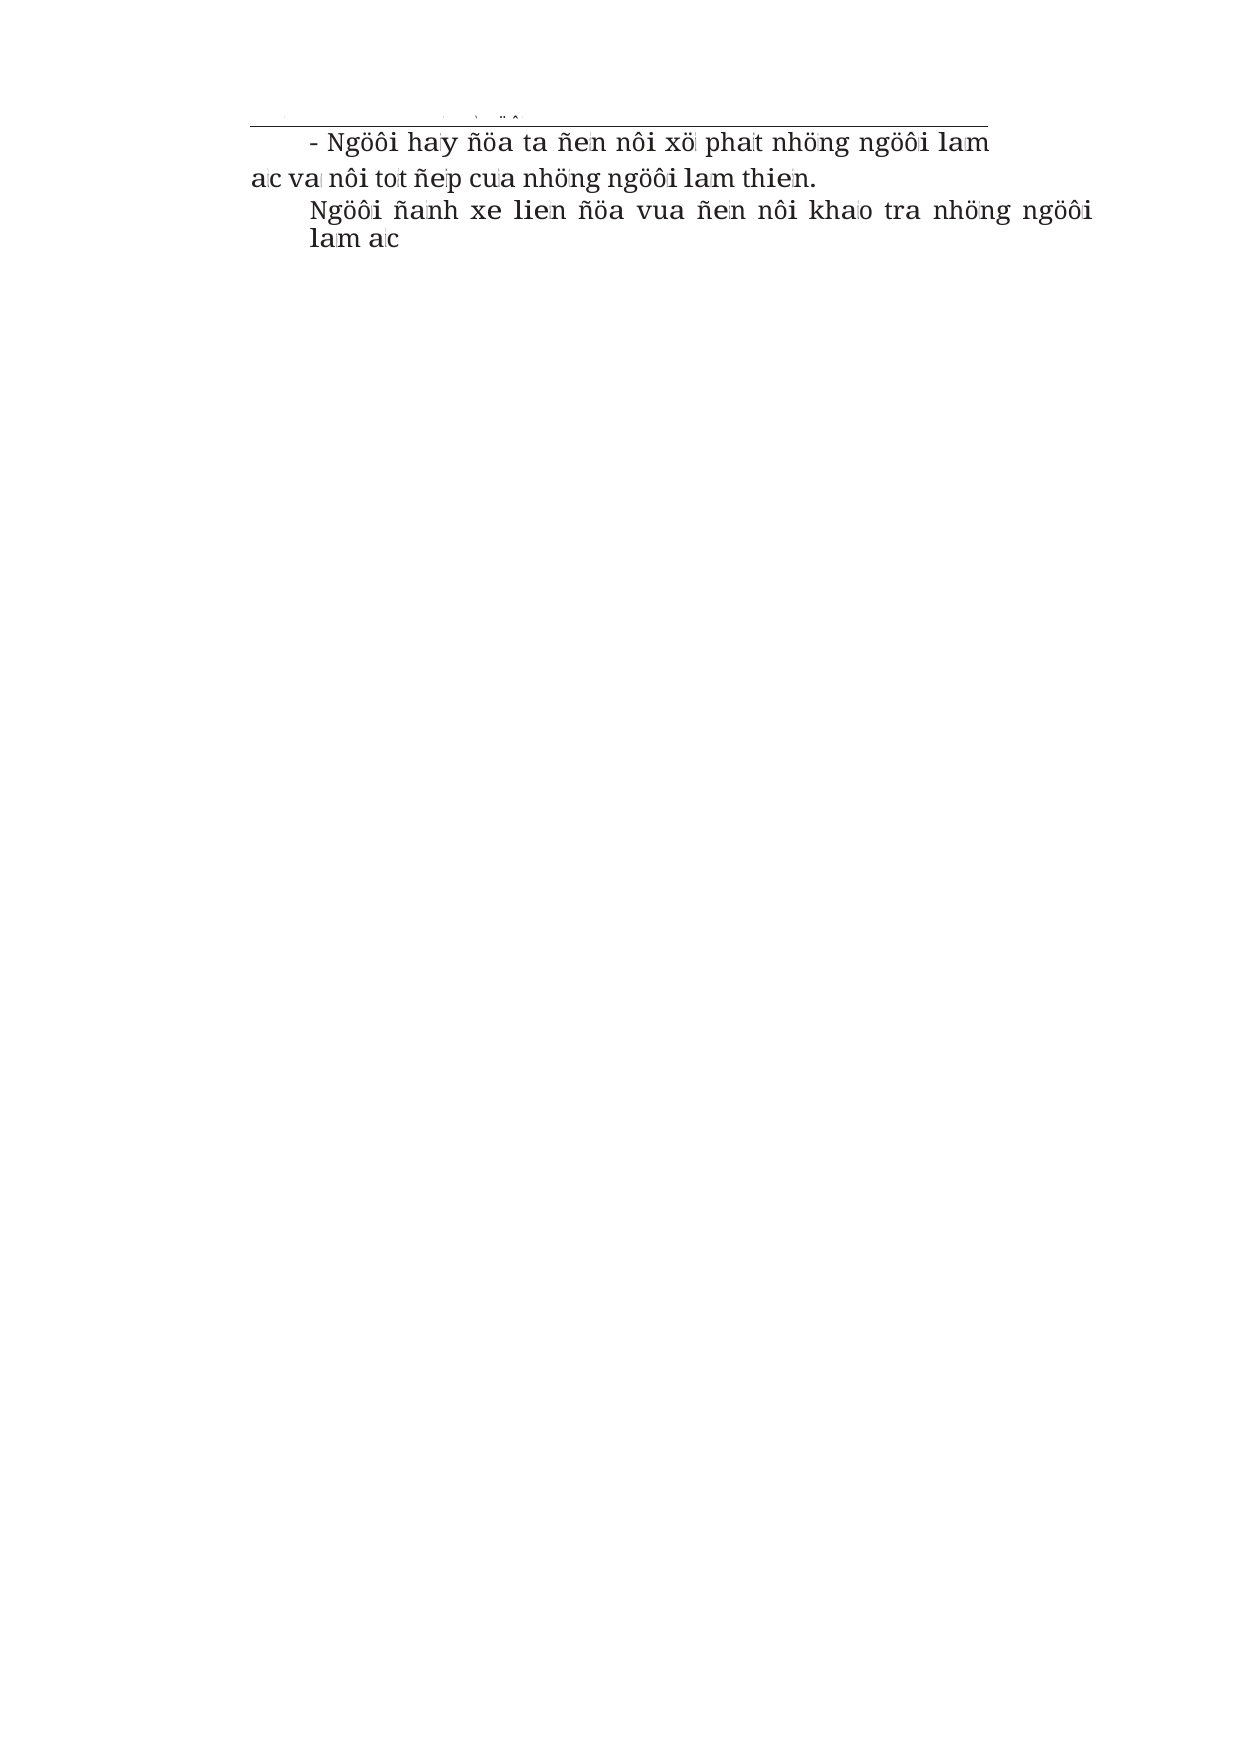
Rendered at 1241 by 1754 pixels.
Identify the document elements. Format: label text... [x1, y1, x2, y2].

text Ngöôøi ñaùnh xe lieàn ñöa vua ñeán nôi khaûo tra nhöõng ngöôøi laøm aùc [309, 197, 1092, 253]
text - Ngöôi haõy ñöa ta ñeán nôi xöû phaït nhöõng ngöôøi laøm aùc vaø nôi toát ñeïp cuûa nhöõng ngöôøi laøm thieän. [250, 125, 990, 195]
